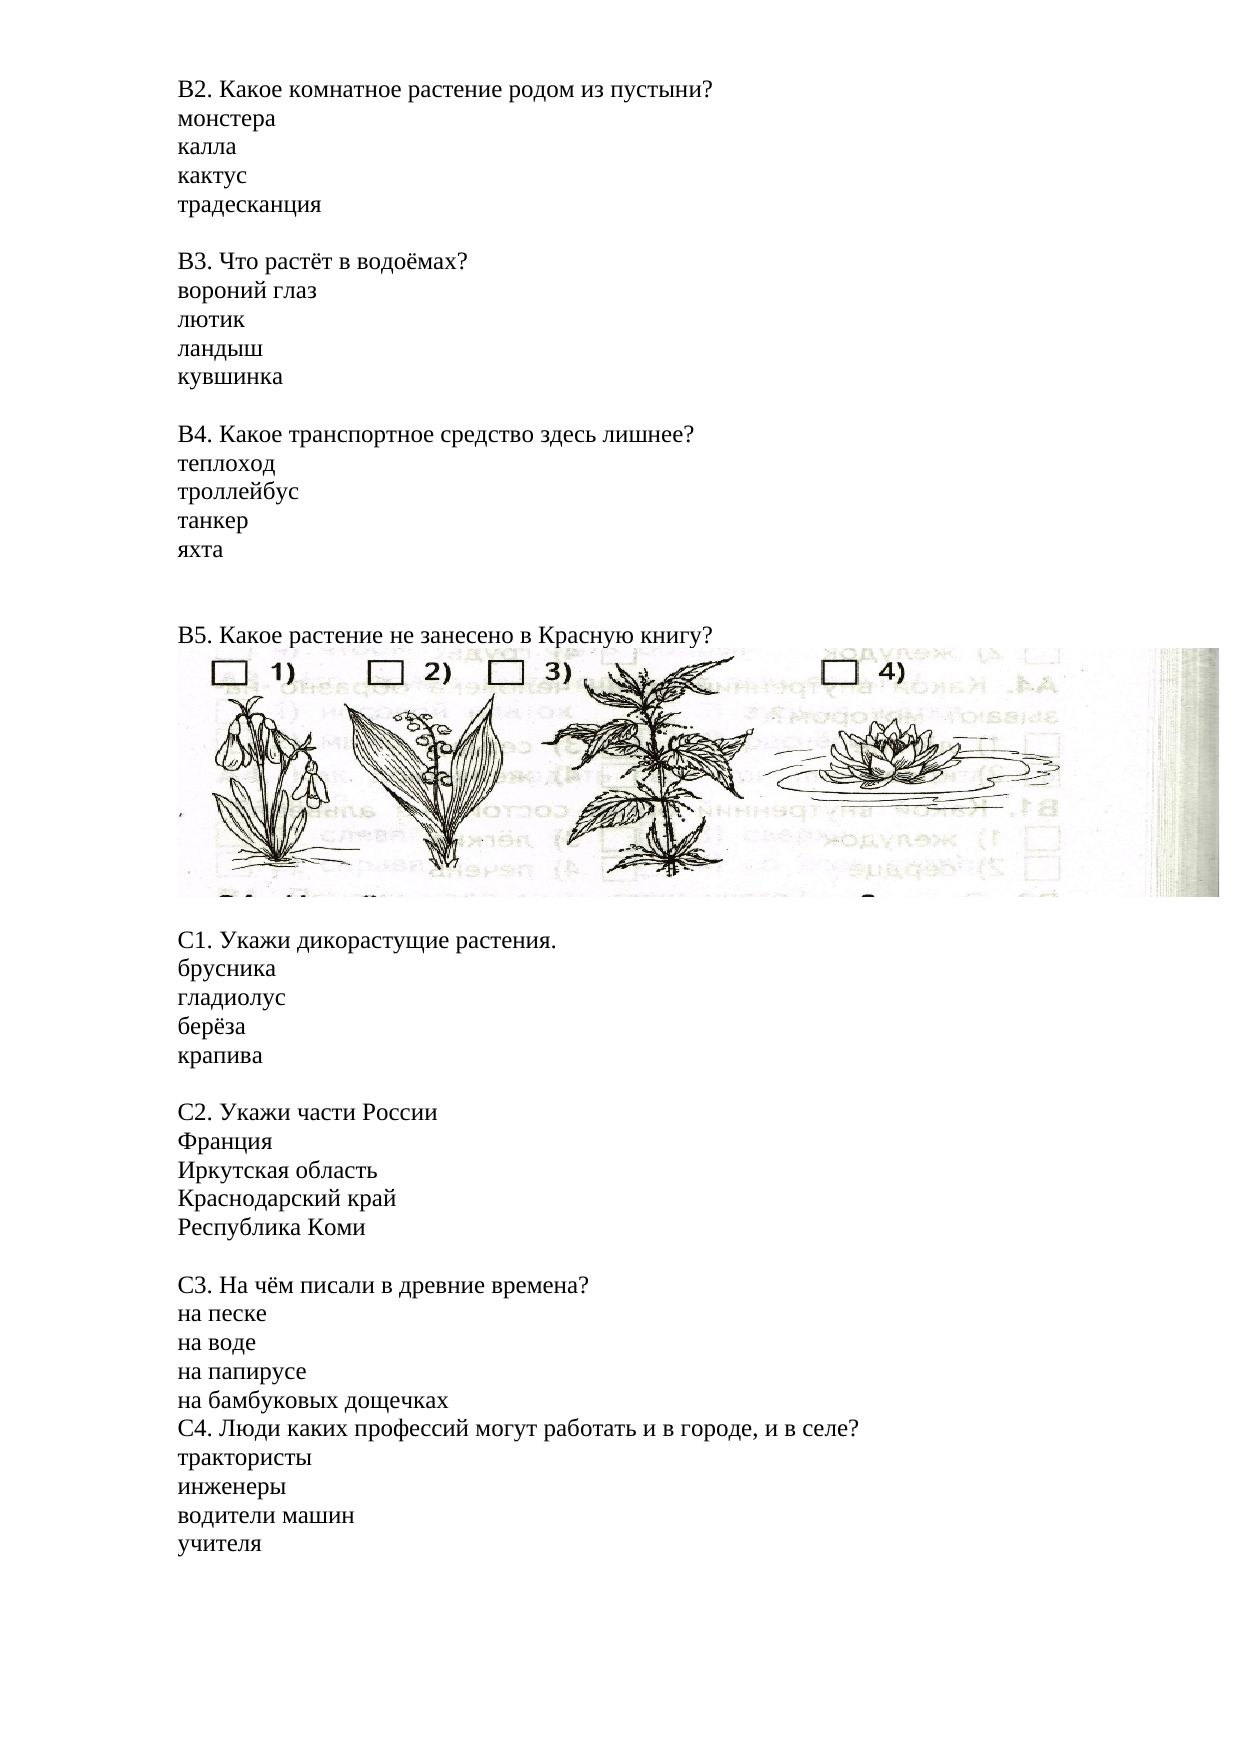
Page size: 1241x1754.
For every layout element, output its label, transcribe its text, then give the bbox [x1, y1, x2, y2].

text В4. Какое транспортное средство здесь лишнее? [177, 419, 1152, 448]
text монстера [177, 103, 1152, 131]
text кактус [177, 160, 1152, 189]
text вороний глаз [177, 275, 1152, 304]
text В3. Что растёт в водоёмах? [177, 246, 1152, 275]
text В2. Какое комнатное растение родом из пустыни? [177, 74, 1152, 103]
text С2. Укажи части России [177, 1097, 1152, 1126]
text на бамбуковых дощечках [177, 1385, 1152, 1413]
text Франция [177, 1126, 1152, 1155]
text крапива [177, 1040, 1152, 1068]
text учителя [177, 1528, 1152, 1557]
text яхта [177, 534, 1152, 563]
text инженеры [177, 1471, 1152, 1500]
text С4. Люди каких профессий могут работать и в городе, и в селе? [177, 1413, 1152, 1442]
text водители машин [177, 1500, 1152, 1528]
text на воде [177, 1327, 1152, 1356]
text кувшинка [177, 361, 1152, 390]
text Краснодарский край [177, 1183, 1152, 1212]
text гладиолус [177, 982, 1152, 1011]
text на папирусе [177, 1356, 1152, 1385]
text брусника [177, 953, 1152, 982]
text троллейбус [177, 476, 1152, 505]
text В5. Какое растение не занесено в Красную книгу? [177, 620, 1152, 648]
text теплоход [177, 448, 1152, 476]
text Иркутская область [177, 1155, 1152, 1183]
text танкер [177, 505, 1152, 534]
text лютик [177, 304, 1152, 333]
text Республика Коми [177, 1212, 1152, 1241]
text традесканция [177, 189, 1152, 218]
text С1. Укажи дикорастущие растения. [177, 925, 1152, 953]
text калла [177, 131, 1152, 160]
text С3. На чём писали в древние времена? [177, 1270, 1152, 1298]
text берёза [177, 1011, 1152, 1040]
text трактористы [177, 1442, 1152, 1471]
picture [177, 648, 1220, 897]
text ландыш [177, 333, 1152, 361]
text на песке [177, 1298, 1152, 1327]
